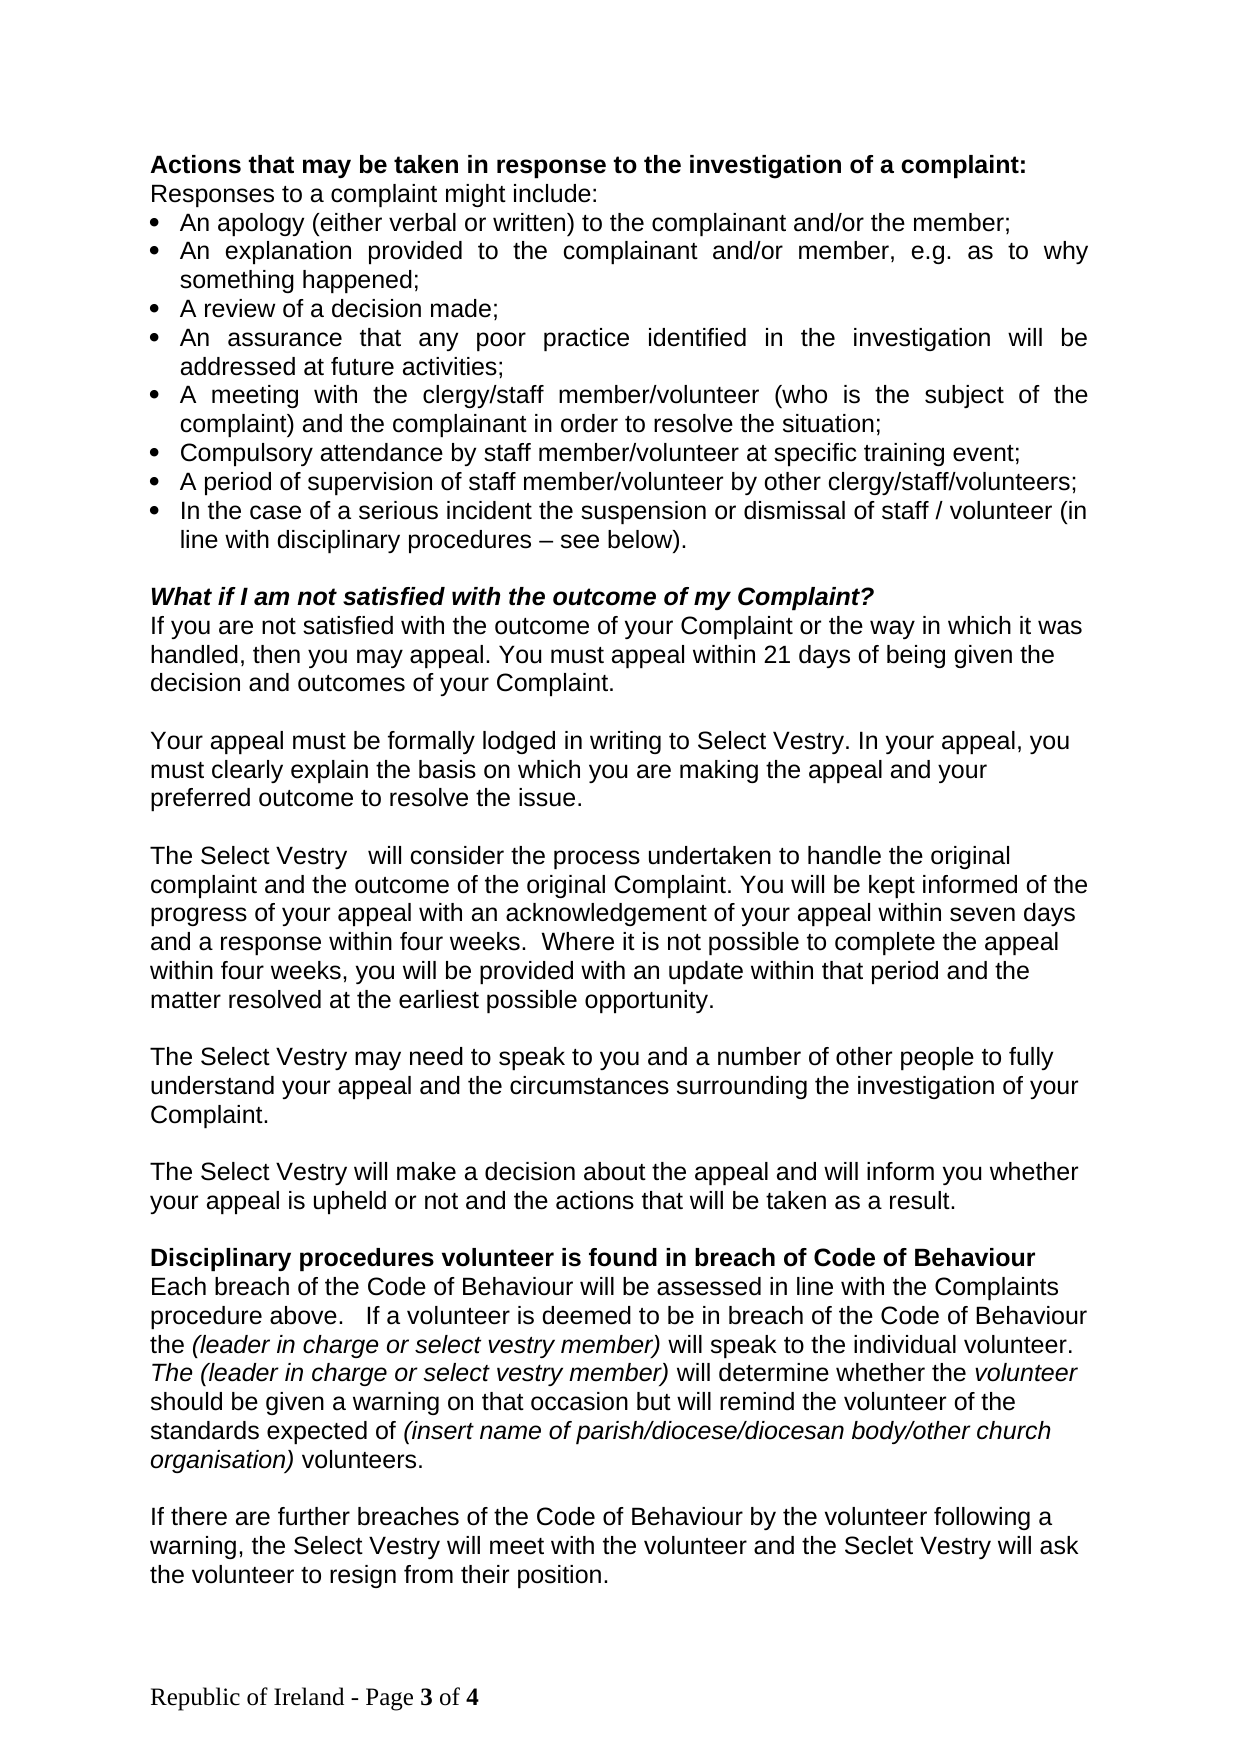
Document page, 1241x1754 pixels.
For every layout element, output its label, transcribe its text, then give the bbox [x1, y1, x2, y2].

text Each breach of the Code of Behaviour will be assessed in line with the Complaints procedure above. If a volunteer is deemed to be in breach of the Code of Behaviour the (leader in charge or select vestry member) will speak to the individual volunteer. The (leader in charge or select vestry member) will determine whether the volunteer should be given a warning on that occasion but will remind the volunteer of the standards expected of (insert name of parish/diocese/diocesan body/other church organisation) volunteers. [150, 1272, 1090, 1473]
text The Select Vestry will make a decision about the appeal and will inform you whether your appeal is upheld or not and the actions that will be taken as a result. [150, 1157, 1090, 1214]
text The Select Vestry will consider the process undertaken to handle the original complaint and the outcome of the original Complaint. You will be kept informed of the progress of your appeal with an acknowledgement of your appeal within seven days and a response within four weeks. Where it is not possible to complete the appeal within four weeks, you will be provided with an update within that period and the matter resolved at the earliest possible opportunity. [150, 841, 1090, 1013]
text Disciplinary procedures volunteer is found in breach of Code of Behaviour [150, 1243, 1090, 1272]
text What if I am not satisfied with the outcome of my Complaint? [150, 582, 1090, 611]
text If you are not satisfied with the outcome of your Complaint or the way in which it was handled, then you may appeal. You must appeal within 21 days of being given the decision and outcomes of your Complaint. [150, 611, 1090, 697]
list A meeting with the clergy/staff member/volunteer (who is the subject of the complaint) and the complainant in order to resolve the situation; [150, 380, 1090, 438]
text Actions that may be taken in response to the investigation of a complaint: [150, 150, 1090, 179]
list In the case of a serious incident the suspension or dismissal of staff / volunteer (in line with disciplinary procedures – see below). [150, 496, 1090, 553]
list A review of a decision made; [150, 294, 1090, 323]
list An explanation provided to the complainant and/or member, e.g. as to why something happened; [150, 236, 1090, 294]
text The Select Vestry may need to speak to you and a number of other people to fully understand your appeal and the circumstances surrounding the investigation of your Complaint. [150, 1042, 1090, 1128]
list An apology (either verbal or written) to the complainant and/or the member; [150, 207, 1090, 236]
list A period of supervision of staff member/volunteer by other clergy/staff/volunteers; [150, 467, 1090, 496]
list An assurance that any poor practice identified in the investigation will be addressed at future activities; [150, 323, 1090, 380]
text If there are further breaches of the Code of Behaviour by the volunteer following a warning, the Select Vestry will meet with the volunteer and the Seclet Vestry will ask the volunteer to resign from their position. [150, 1502, 1090, 1588]
text Your appeal must be formally lodged in writing to Select Vestry. In your appeal, you must clearly explain the basis on which you are making the appeal and your preferred outcome to resolve the issue. [150, 726, 1090, 812]
text Responses to a complaint might include: [150, 179, 1090, 207]
list Compulsory attendance by staff member/volunteer at specific training event; [150, 438, 1090, 467]
